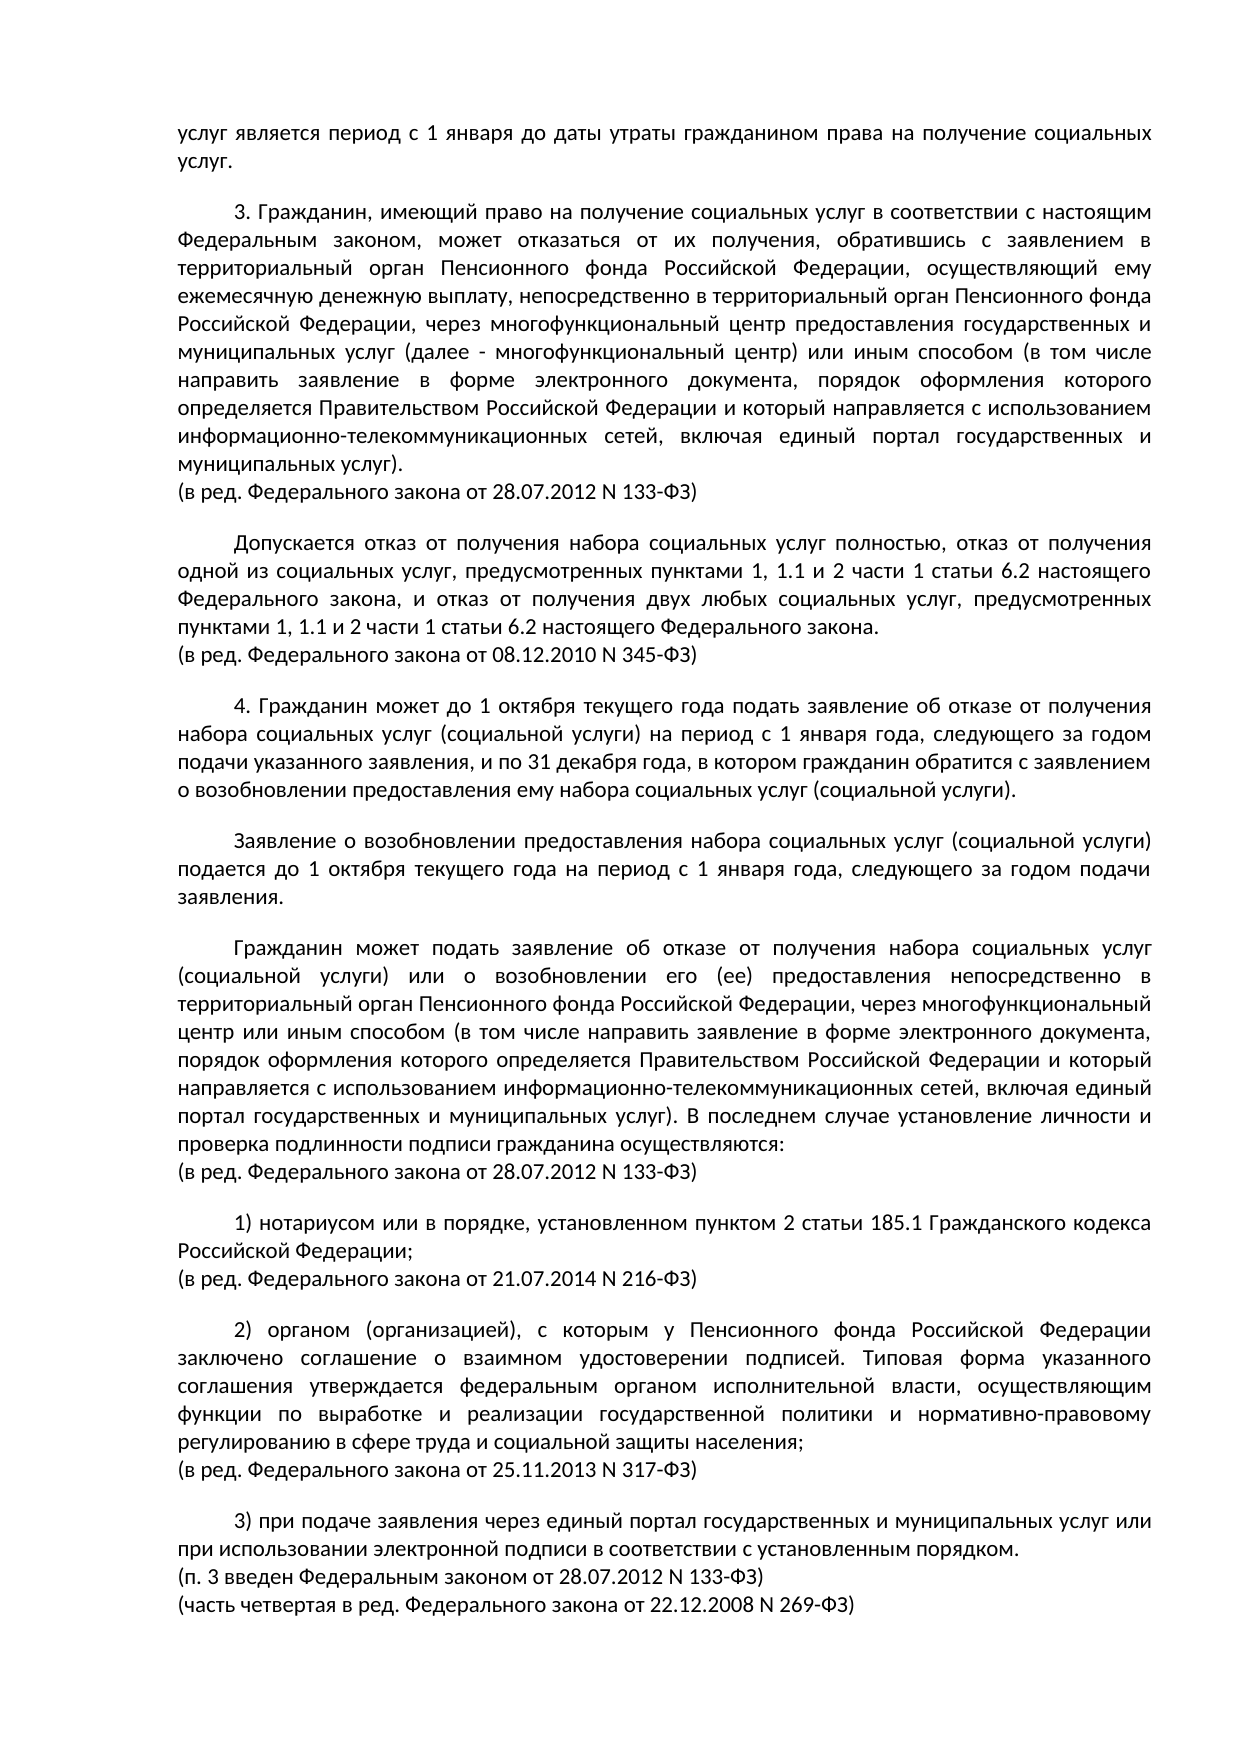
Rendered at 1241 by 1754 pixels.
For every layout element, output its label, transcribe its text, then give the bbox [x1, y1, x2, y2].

text (в ред. Федерального закона от 28.07.2012 N 133-ФЗ) [177, 477, 1152, 505]
text (п. 3 введен Федеральным законом от 28.07.2012 N 133-ФЗ) [177, 1562, 1152, 1590]
text (в ред. Федерального закона от 28.07.2012 N 133-ФЗ) [177, 1157, 1152, 1185]
text Гражданин может подать заявление об отказе от получения набора социальных услуг (социальной услуги) или о возобновлении его (ее) предоставления непосредственно в территориальный орган Пенсионного фонда Российской Федерации, через многофункциональный центр или иным способом (в том числе направить заявление в форме электронного документа, порядок оформления которого определяется Правительством Российской Федерации и который направляется с использованием информационно-телекоммуникационных сетей, включая единый портал государственных и муниципальных услуг). В последнем случае установление личности и проверка подлинности подписи гражданина осуществляются: [177, 933, 1152, 1157]
text 4. Гражданин может до 1 октября текущего года подать заявление об отказе от получения набора социальных услуг (социальной услуги) на период с 1 января года, следующего за годом подачи указанного заявления, и по 31 декабря года, в котором гражданин обратится с заявлением о возобновлении предоставления ему набора социальных услуг (социальной услуги). [177, 691, 1152, 803]
text 3) при подаче заявления через единый портал государственных и муниципальных услуг или при использовании электронной подписи в соответствии с установленным порядком. [177, 1506, 1152, 1562]
text 3. Гражданин, имеющий право на получение социальных услуг в соответствии с настоящим Федеральным законом, может отказаться от их получения, обратившись с заявлением в территориальный орган Пенсионного фонда Российской Федерации, осуществляющий ему ежемесячную денежную выплату, непосредственно в территориальный орган Пенсионного фонда Российской Федерации, через многофункциональный центр предоставления государственных и муниципальных услуг (далее - многофункциональный центр) или иным способом (в том числе направить заявление в форме электронного документа, порядок оформления которого определяется Правительством Российской Федерации и который направляется с использованием информационно-телекоммуникационных сетей, включая единый портал государственных и муниципальных услуг). [177, 197, 1152, 477]
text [177, 118, 1152, 174]
text Заявление о возобновлении предоставления набора социальных услуг (социальной услуги) подается до 1 октября текущего года на период с 1 января года, следующего за годом подачи заявления. [177, 826, 1152, 910]
text (в ред. Федерального закона от 25.11.2013 N 317-ФЗ) [177, 1455, 1152, 1483]
text (в ред. Федерального закона от 08.12.2010 N 345-ФЗ) [177, 640, 1152, 668]
text (часть четвертая в ред. Федерального закона от 22.12.2008 N 269-ФЗ) [177, 1590, 1152, 1618]
text 1) нотариусом или в порядке, установленном пунктом 2 статьи 185.1 Гражданского кодекса Российской Федерации; [177, 1208, 1152, 1264]
text Допускается отказ от получения набора социальных услуг полностью, отказ от получения одной из социальных услуг, предусмотренных пунктами 1, 1.1 и 2 части 1 статьи 6.2 настоящего Федерального закона, и отказ от получения двух любых социальных услуг, предусмотренных пунктами 1, 1.1 и 2 части 1 статьи 6.2 настоящего Федерального закона. [177, 528, 1152, 640]
text 2) органом (организацией), с которым у Пенсионного фонда Российской Федерации заключено соглашение о взаимном удостоверении подписей. Типовая форма указанного соглашения утверждается федеральным органом исполнительной власти, осуществляющим функции по выработке и реализации государственной политики и нормативно-правовому регулированию в сфере труда и социальной защиты населения; [177, 1315, 1152, 1455]
text (в ред. Федерального закона от 21.07.2014 N 216-ФЗ) [177, 1264, 1152, 1292]
